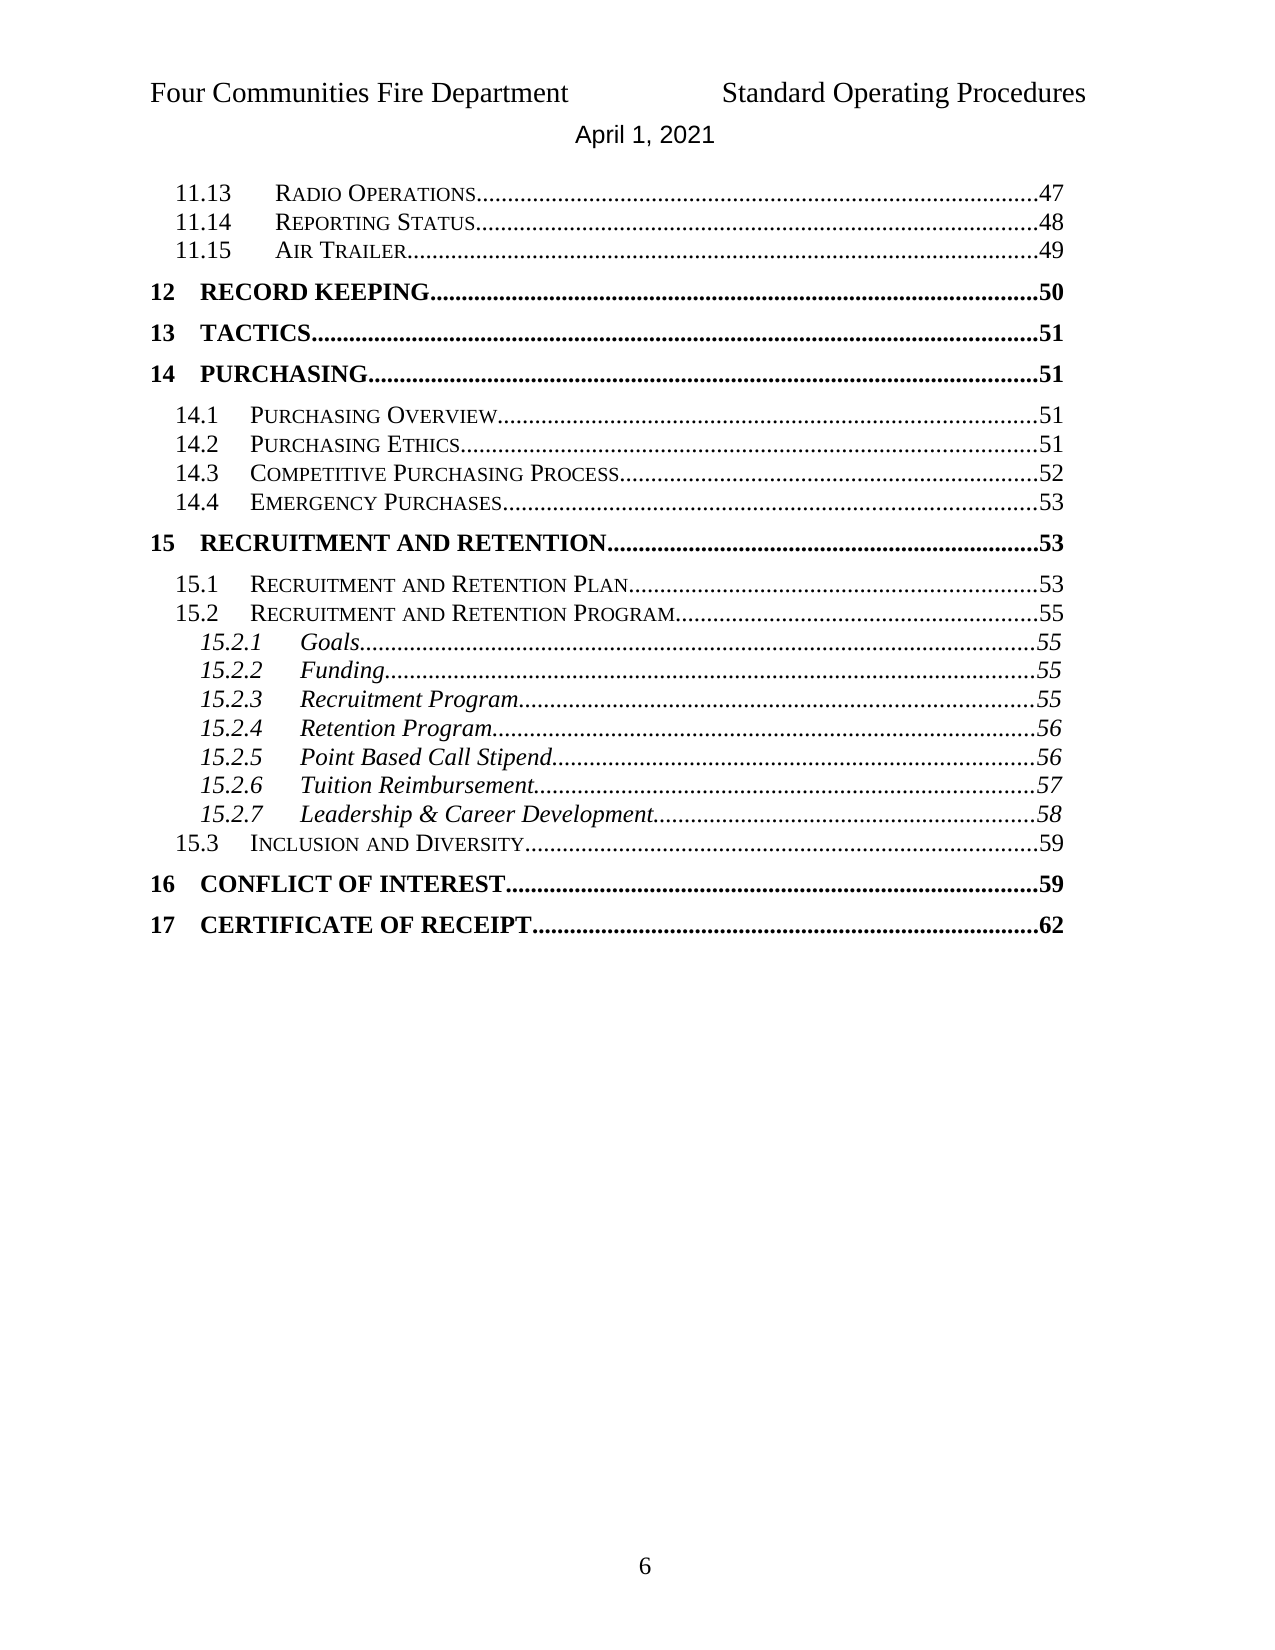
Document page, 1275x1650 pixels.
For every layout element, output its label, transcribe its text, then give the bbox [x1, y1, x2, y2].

text 11.15 Air Trailer 49 [175, 236, 1140, 264]
text 15.2.4 Retention Program 56 [200, 713, 1140, 742]
text 15.2.7 Leadership & Career Development 58 [200, 799, 1140, 828]
text 11.14 Reporting Status 48 [175, 207, 1140, 236]
text 15.2.1 Goals 55 [200, 627, 1140, 656]
text 15.2.3 Recruitment Program 55 [200, 684, 1140, 713]
text 14.4 Emergency Purchases 53 [175, 487, 1140, 516]
text 17 Certificate of Receipt 62 [150, 911, 1140, 939]
text 12 Record Keeping 50 [150, 277, 1140, 306]
text 15.2 Recruitment and Retention Program 55 [175, 598, 1140, 627]
text 14.1 Purchasing Overview 51 [175, 401, 1140, 429]
text 15.2.6 Tuition Reimbursement 57 [200, 771, 1140, 799]
text 11.13 Radio Operations 47 [175, 178, 1140, 207]
text 15.2.2 Funding 55 [200, 656, 1140, 684]
text 15.2.5 Point Based Call Stipend 56 [200, 742, 1140, 771]
text 14 Purchasing 51 [150, 359, 1140, 388]
text 13 Tactics 51 [150, 318, 1140, 347]
text 15.3 Inclusion and Diversity 59 [175, 828, 1140, 857]
text 15.1 Recruitment and Retention Plan 53 [175, 569, 1140, 598]
text 14.3 Competitive Purchasing Process 52 [175, 458, 1140, 487]
text 14.2 Purchasing Ethics 51 [175, 429, 1140, 458]
text 15 Recruitment and Retention 53 [150, 528, 1140, 557]
text 16 Conflict of Interest 59 [150, 869, 1140, 898]
